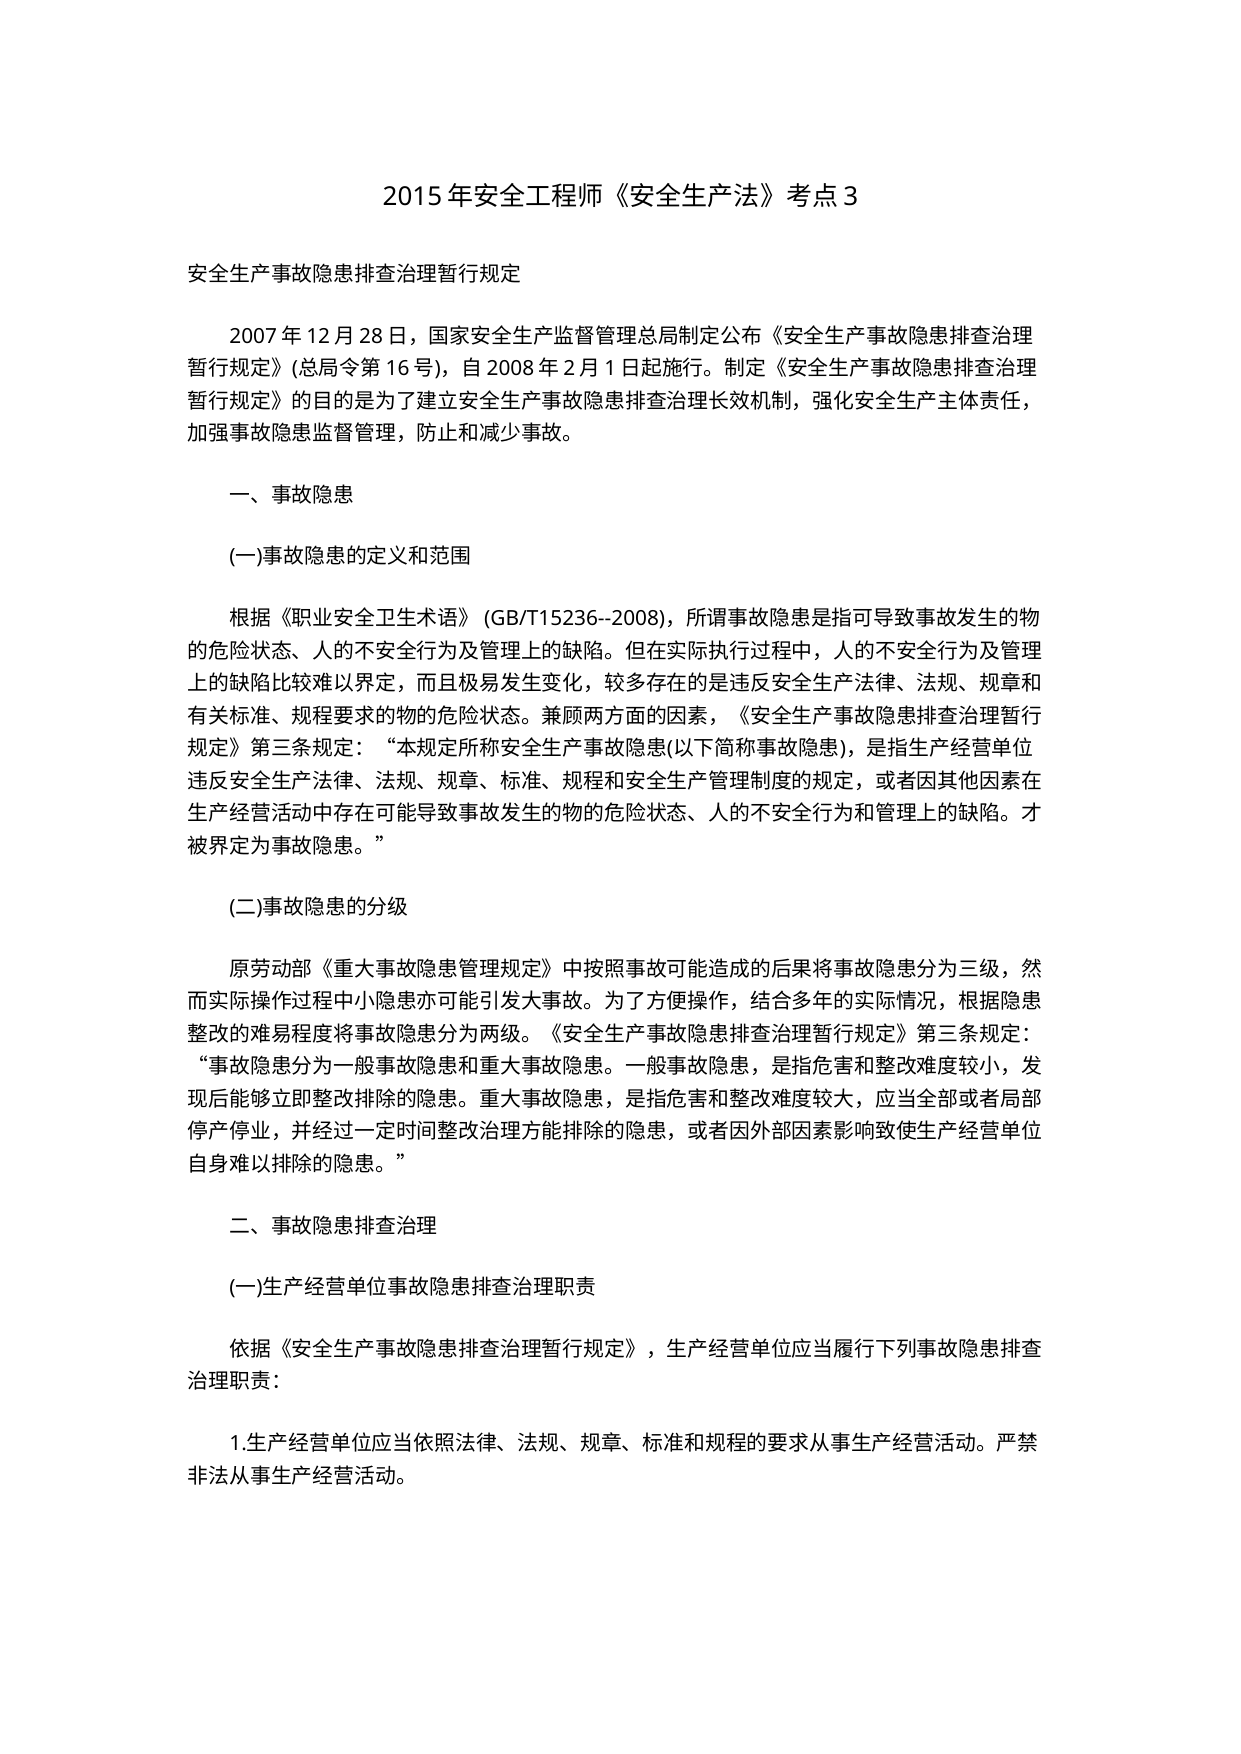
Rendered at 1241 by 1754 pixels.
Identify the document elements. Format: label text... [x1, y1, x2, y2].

text 安全生产事故隐患排查治理暂行规定 [187, 256, 1053, 289]
text (一)生产经营单位事故隐患排查治理职责 [187, 1269, 1053, 1302]
text (一)事故隐患的定义和范围 [187, 539, 1053, 571]
text 原劳动部《重大事故隐患管理规定》中按照事故可能造成的后果将事故隐患分为三级，然而实际操作过程中小隐患亦可能引发大事故。为了方便操作，结合多年的实际情况，根据隐患整改的难易程度将事故隐患分为两级。《安全生产事故隐患排查治理暂行规定》第三条规定：“事故隐患分为一般事故隐患和重大事故隐患。一般事故隐患，是指危害和整改难度较小，发现后能够立即整改排除的隐患。重大事故隐患，是指危害和整改难度较大，应当全部或者局部停产停业，并经过一定时间整改治理方能排除的隐患，或者因外部因素影响致使生产经营单位自身难以排除的隐患。” [187, 951, 1053, 1179]
text 2015年安全工程师《安全生产法》考点3 [187, 162, 1053, 227]
text 二、事故隐患排查治理 [187, 1208, 1053, 1240]
text 1.生产经营单位应当依照法律、法规、规章、标准和规程的要求从事生产经营活动。严禁非法从事生产经营活动。 [187, 1425, 1053, 1490]
text 一、事故隐患 [187, 477, 1053, 509]
text 根据《职业安全卫生术语》 (GB/T15236--2008)，所谓事故隐患是指可导致事故发生的物的危险状态、人的不安全行为及管理上的缺陷。但在实际执行过程中，人的不安全行为及管理上的缺陷比较难以界定，而且极易发生变化，较多存在的是违反安全生产法律、法规、规章和有关标准、规程要求的物的危险状态。兼顾两方面的因素，《安全生产事故隐患排查治理暂行规定》第三条规定：“本规定所称安全生产事故隐患(以下简称事故隐患)，是指生产经营单位违反安全生产法律、法规、规章、标准、规程和安全生产管理制度的规定，或者因其他因素在生产经营活动中存在可能导致事故发生的物的危险状态、人的不安全行为和管理上的缺陷。才被界定为事故隐患。” [187, 600, 1053, 860]
text 2007年12月28日，国家安全生产监督管理总局制定公布《安全生产事故隐患排查治理暂行规定》(总局令第16号)，自2008年2月1日起施行。制定《安全生产事故隐患排查治理暂行规定》的目的是为了建立安全生产事故隐患排查治理长效机制，强化安全生产主体责任，加强事故隐患监督管理，防止和减少事故。 [187, 318, 1053, 448]
text 依据《安全生产事故隐患排查治理暂行规定》，生产经营单位应当履行下列事故隐患排查治理职责： [187, 1331, 1053, 1396]
text (二)事故隐患的分级 [187, 889, 1053, 922]
